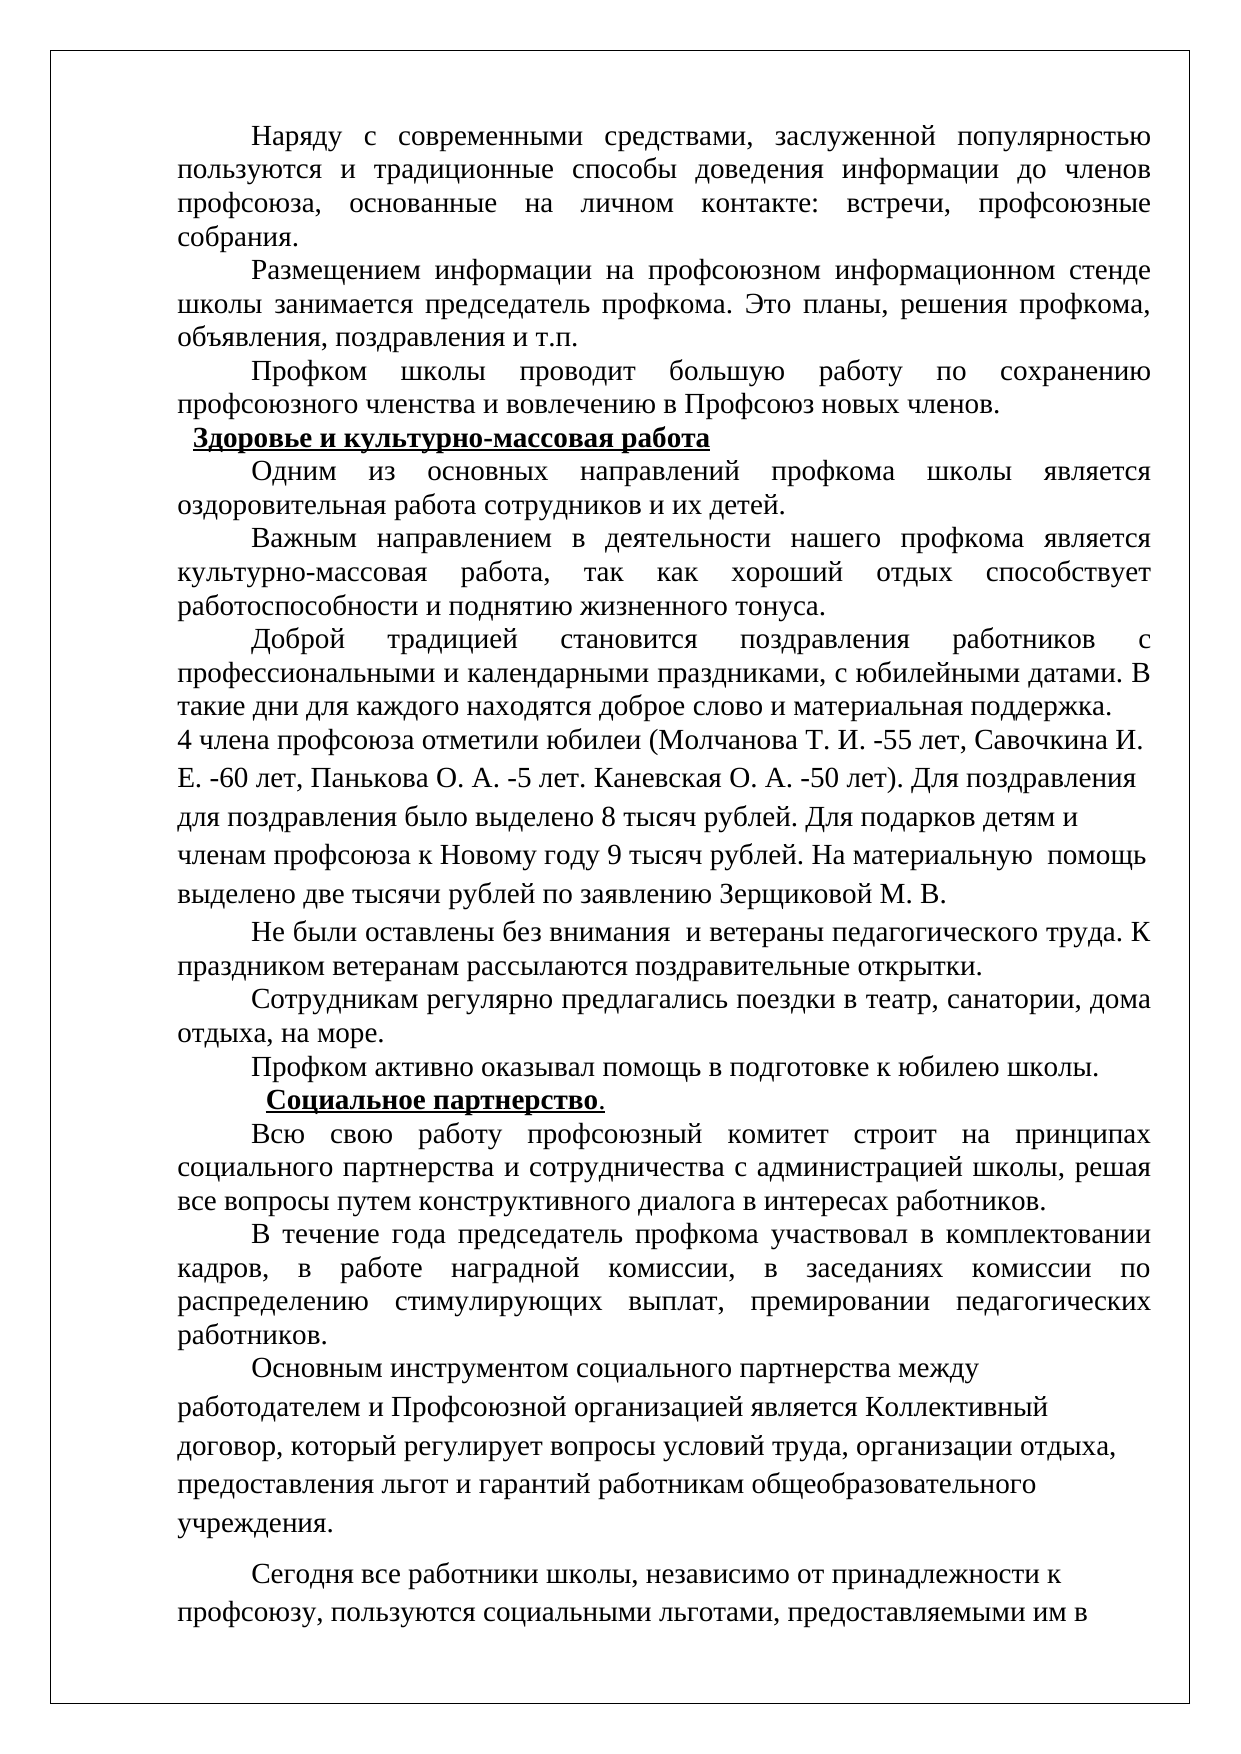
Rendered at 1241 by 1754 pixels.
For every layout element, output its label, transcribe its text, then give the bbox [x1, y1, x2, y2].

text Сотрудникам регулярно предлагались поездки в театр, санатории, дома отдыха, на море. [177, 982, 1152, 1049]
text Доброй традицией становится поздравления работников с профессиональными и календарными праздниками, с юбилейными датами. В такие дни для каждого находятся доброе слово и материальная поддержка. [177, 621, 1152, 722]
text Профком активно оказывал помощь в подготовке к юбилею школы. [177, 1049, 1152, 1082]
text Всю свою работу профсоюзный комитет строит на принципах социального партнерства и сотрудничества с администрацией школы, решая все вопросы путем конструктивного диалога в интересах работников. [177, 1116, 1152, 1216]
text Важным направлением в деятельности нашего профкома является культурно-массовая работа, так как хороший отдых способствует работоспособности и поднятию жизненного тонуса. [177, 521, 1152, 621]
text Наряду с современными средствами, заслуженной популярностью пользуются и традиционные способы доведения информации до членов профсоюза, основанные на личном контакте: встречи, профсоюзные собрания. [177, 118, 1152, 252]
text Социальное партнерство. [177, 1082, 1152, 1116]
text 4 члена профсоюза отметили юбилеи (Молчанова Т. И. -55 лет, Савочкина И. Е. -60 лет, Панькова О. А. -5 лет. Каневская О. А. -50 лет). Для поздравления для поздравления было выделено 8 тысяч рублей. Для подарков детям и членам профсоюза к Новому году 9 тысяч рублей. На материальную помощь выделено две тысячи рублей по заявлению Зерщиковой М. В. [177, 722, 1152, 909]
text Одним из основных направлений профкома школы является оздоровительная работа сотрудников и их детей. [177, 453, 1152, 521]
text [177, 1556, 1152, 1628]
text Размещением информации на профсоюзном информационном стенде школы занимается председатель профкома. Это планы, решения профкома, объявления, поздравления и т.п. [177, 252, 1152, 353]
text В течение года председатель профкома участвовал в комплектовании кадров, в работе наградной комиссии, в заседаниях комиссии по распределению стимулирующих выплат, премировании педагогических работников. [177, 1216, 1152, 1351]
text Профком школы проводит большую работу по сохранению профсоюзного членства и вовлечению в Профсоюз новых членов. [177, 353, 1152, 420]
text Основным инструментом социального партнерства между работодателем и Профсоюзной организацией является Коллективный договор, который регулирует вопросы условий труда, организации отдыха, предоставления льгот и гарантий работникам общеобразовательного учреждения. [177, 1351, 1152, 1538]
text Здоровье и культурно-массовая работа [177, 420, 1152, 453]
text Не были оставлены без внимания и ветераны педагогического труда. К праздником ветеранам рассылаются поздравительные открытки. [177, 914, 1152, 982]
